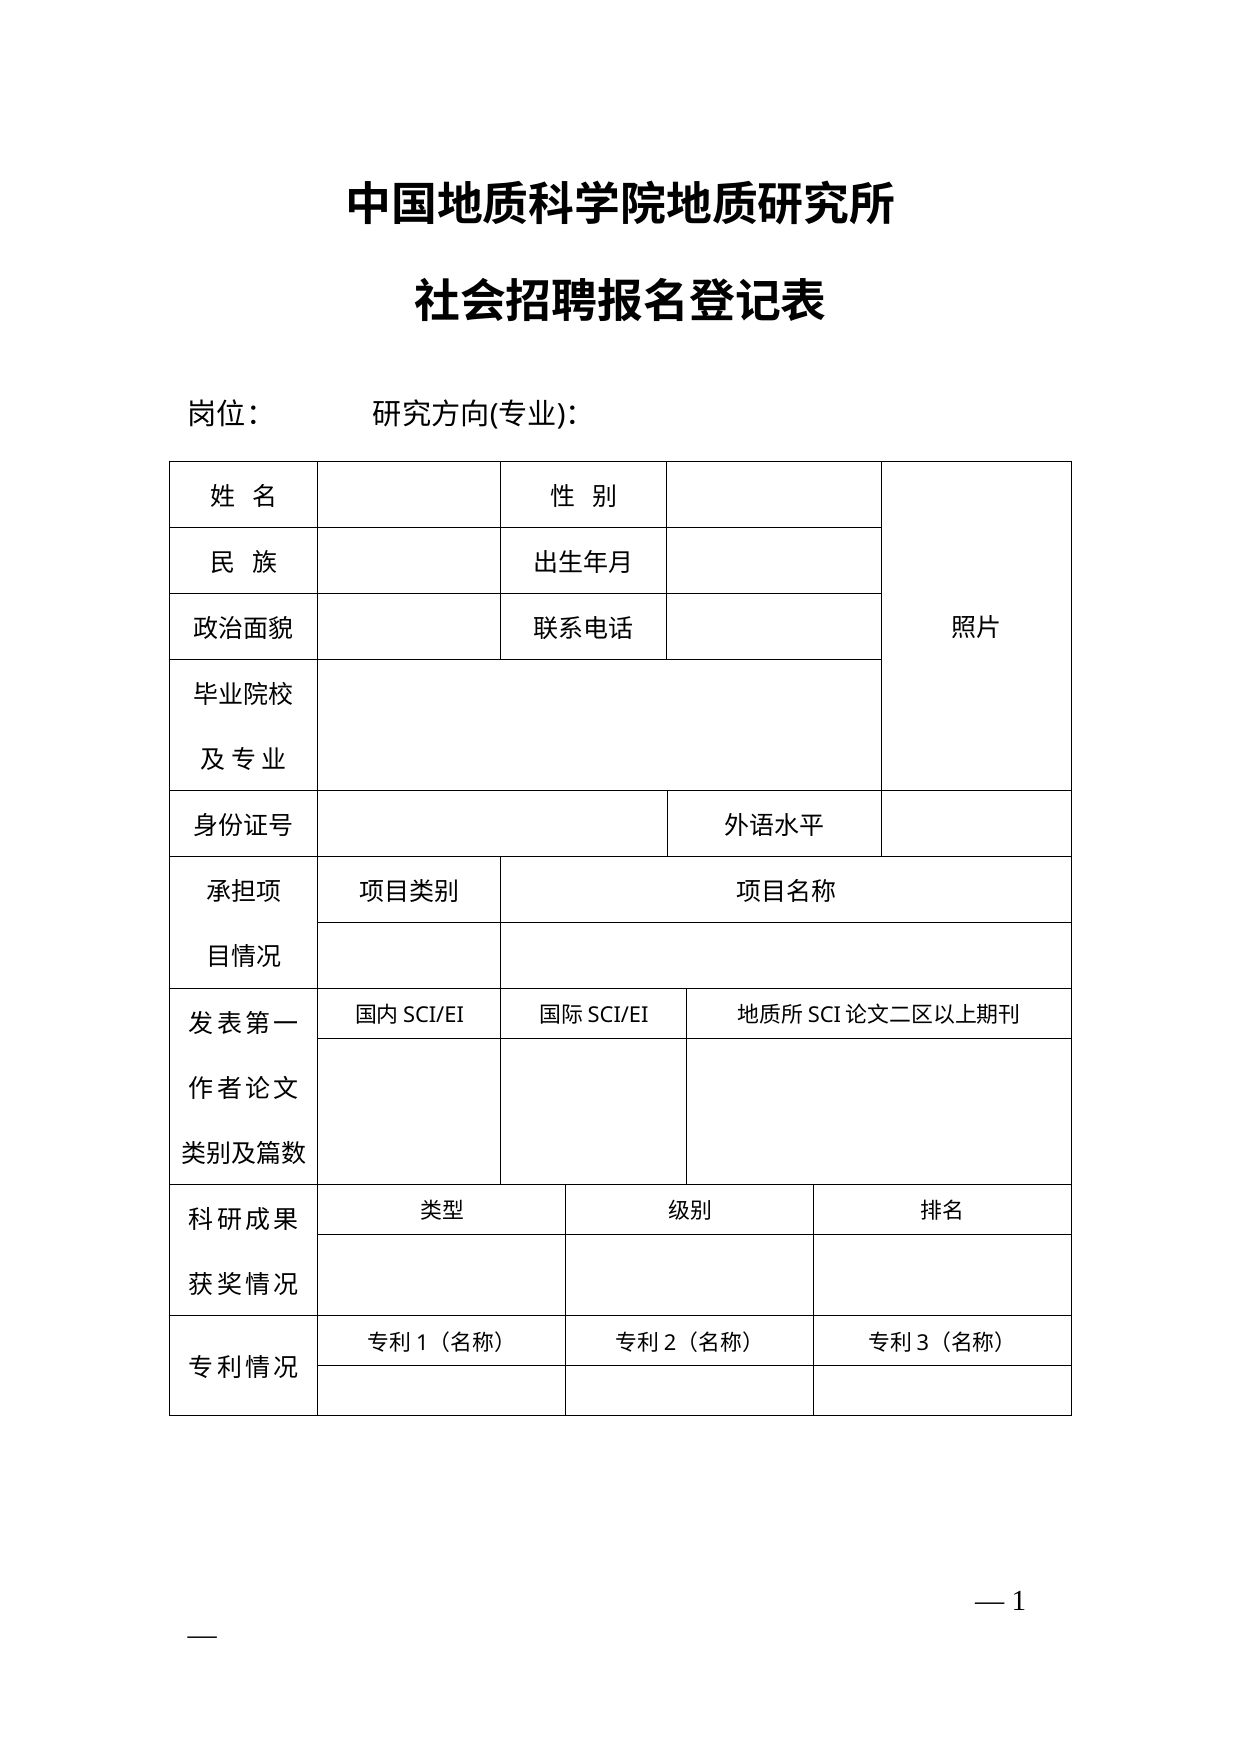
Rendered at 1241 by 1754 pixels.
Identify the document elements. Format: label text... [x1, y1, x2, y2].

table_cell 排名 [814, 1185, 1071, 1234]
table_header [667, 462, 881, 527]
text 中国地质科学院地质研究所 [187, 152, 1053, 249]
text 岗位： 研究方向(专业)： [187, 379, 1053, 444]
table_cell [814, 1366, 1071, 1415]
table_cell [814, 1235, 1071, 1315]
table_cell [318, 660, 881, 790]
table_cell [566, 1235, 813, 1315]
table_cell 承担项 目情况 [170, 857, 317, 988]
table_cell [667, 594, 881, 659]
table_cell 类型 [318, 1185, 565, 1234]
table_header [318, 462, 500, 527]
table_cell [318, 791, 667, 856]
table_cell 民 族 [170, 528, 317, 593]
table_cell 项目名称 [501, 857, 1071, 922]
table_cell 国内SCI/EI [318, 989, 500, 1038]
table_cell 专利3（名称） [814, 1316, 1071, 1365]
table_cell 毕业院校 及 专 业 [170, 660, 317, 790]
table_cell [687, 1039, 1071, 1184]
table_cell [318, 923, 500, 988]
table_cell 外语水平 [668, 791, 881, 856]
table_cell 地质所SCI论文二区以上期刊 [687, 989, 1071, 1038]
table_cell [318, 528, 500, 593]
text 社会招聘报名登记表 [187, 249, 1053, 347]
table_cell 政治面貌 [170, 594, 317, 659]
table_cell 项目类别 [318, 857, 500, 922]
table_header 性 别 [501, 462, 666, 527]
table_cell 专利2（名称） [566, 1316, 813, 1365]
table_header 姓 名 [170, 462, 317, 527]
table_cell 级别 [566, 1185, 813, 1234]
table_cell 专利情况 [170, 1316, 317, 1415]
table_cell 身份证号 [170, 791, 317, 856]
table_cell 发表第一作者论文 类别及篇数 [170, 989, 317, 1184]
table_cell 出生年月 [501, 528, 666, 593]
table_cell [318, 1235, 565, 1315]
table_cell 国际SCI/EI [501, 989, 686, 1038]
table_cell [566, 1366, 813, 1415]
table_cell [501, 923, 1071, 988]
table_cell 科研成果获奖情况 [170, 1185, 317, 1315]
table_cell 联系电话 [501, 594, 666, 659]
table_cell [501, 1039, 686, 1184]
table_cell [882, 791, 1071, 856]
table_header 照片 [882, 462, 1071, 790]
table_cell [667, 528, 881, 593]
table_cell [318, 594, 500, 659]
table_cell 专利1（名称） [318, 1316, 565, 1365]
table_cell [318, 1039, 500, 1184]
table_cell [318, 1366, 565, 1415]
